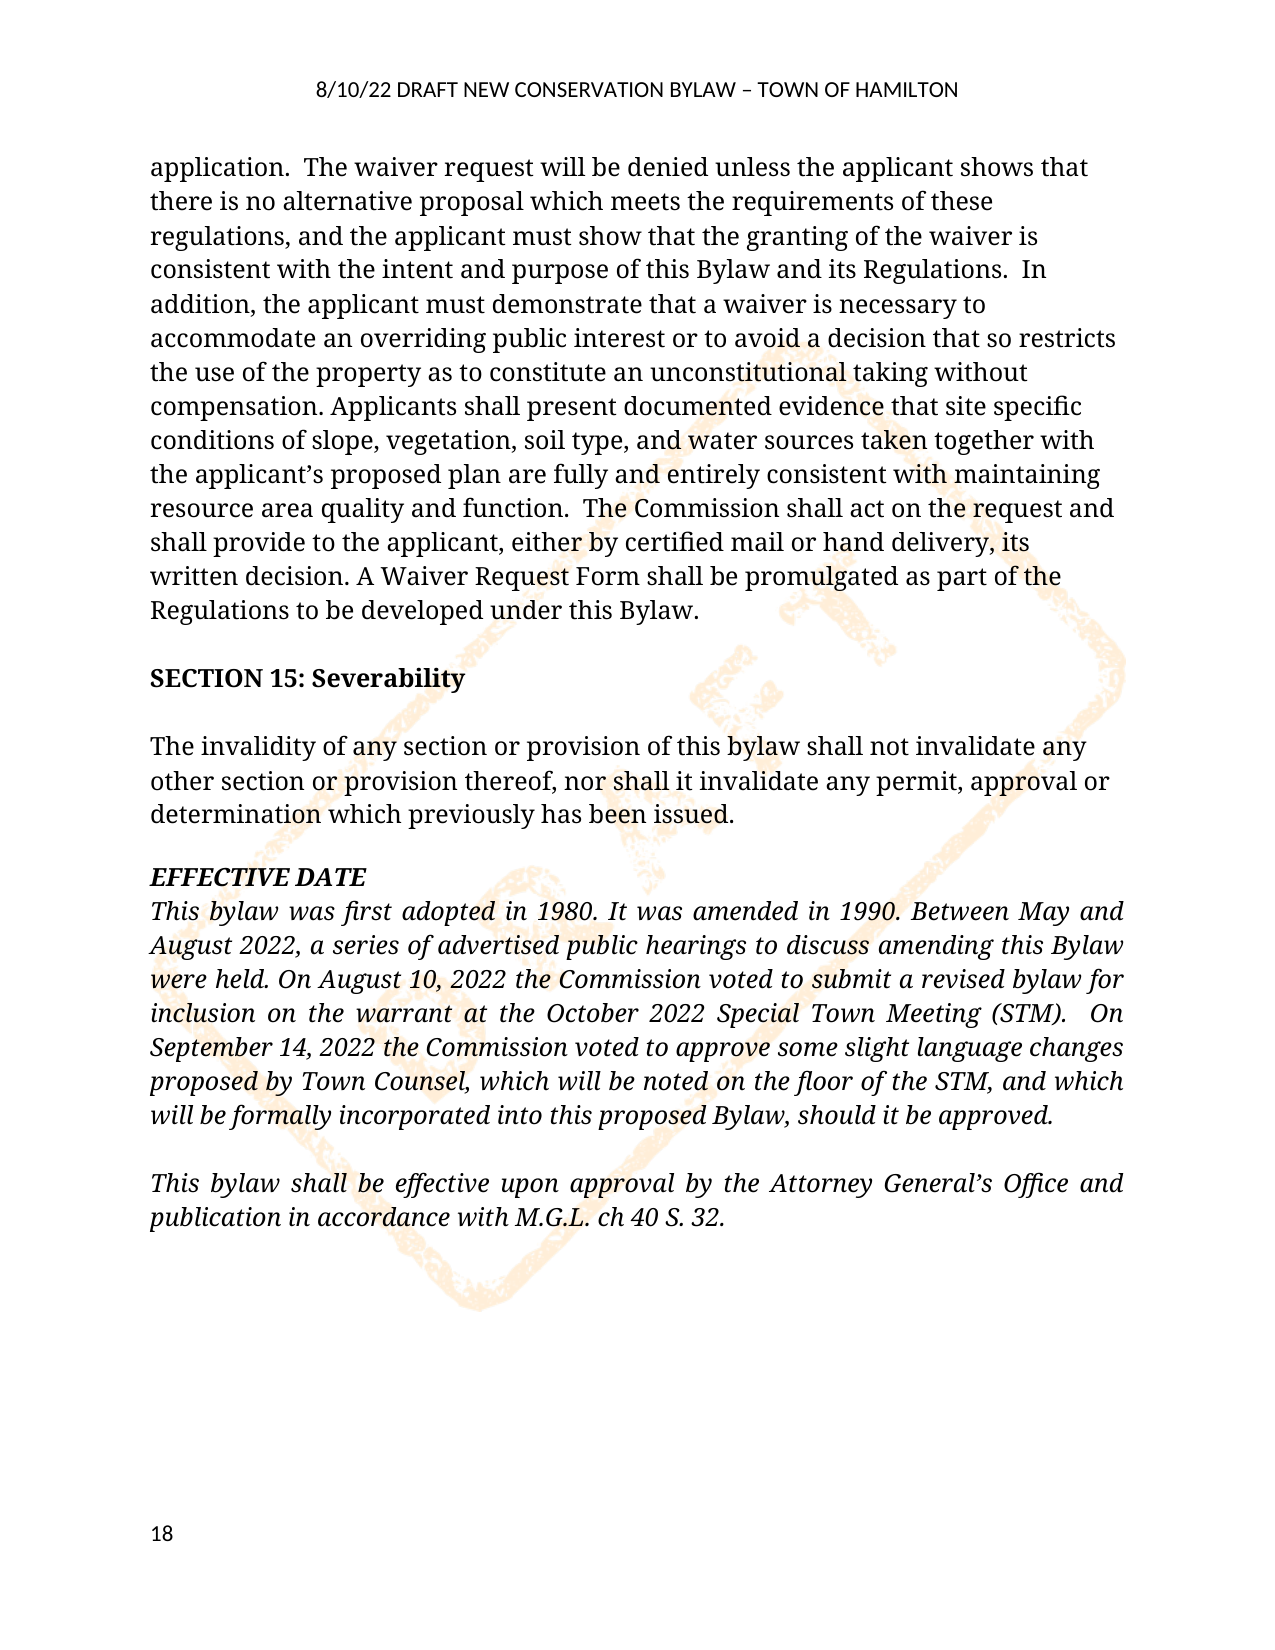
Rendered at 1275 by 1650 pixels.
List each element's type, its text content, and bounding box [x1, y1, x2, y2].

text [150, 150, 1125, 627]
subtitle EFFECTIVE DATE [150, 859, 1125, 893]
text SECTION 15: Severability [150, 661, 1125, 695]
text This bylaw was first adopted in 1980. It was amended in 1990. Between May and August 2022, a series of advertised public hearings to discuss amending this Bylaw were held. On August 10, 2022 the Commission voted to submit a revised bylaw for inclusion on the warrant at the October 2022 Special Town Meeting (STM). On September 14, 2022 the Commission voted to approve some slight language changes proposed by Town Counsel, which will be noted on the floor of the STM, and which will be formally incorporated into this proposed Bylaw, should it be approved. [150, 893, 1125, 1132]
text This bylaw shall be effective upon approval by the Attorney General’s Office and publication in accordance with M.G.L. ch 40 S. 32. [150, 1166, 1125, 1234]
text The invalidity of any section or provision of this bylaw shall not invalidate any other section or provision thereof, nor shall it invalidate any permit, approval or determination which previously has been issued. [150, 729, 1125, 831]
